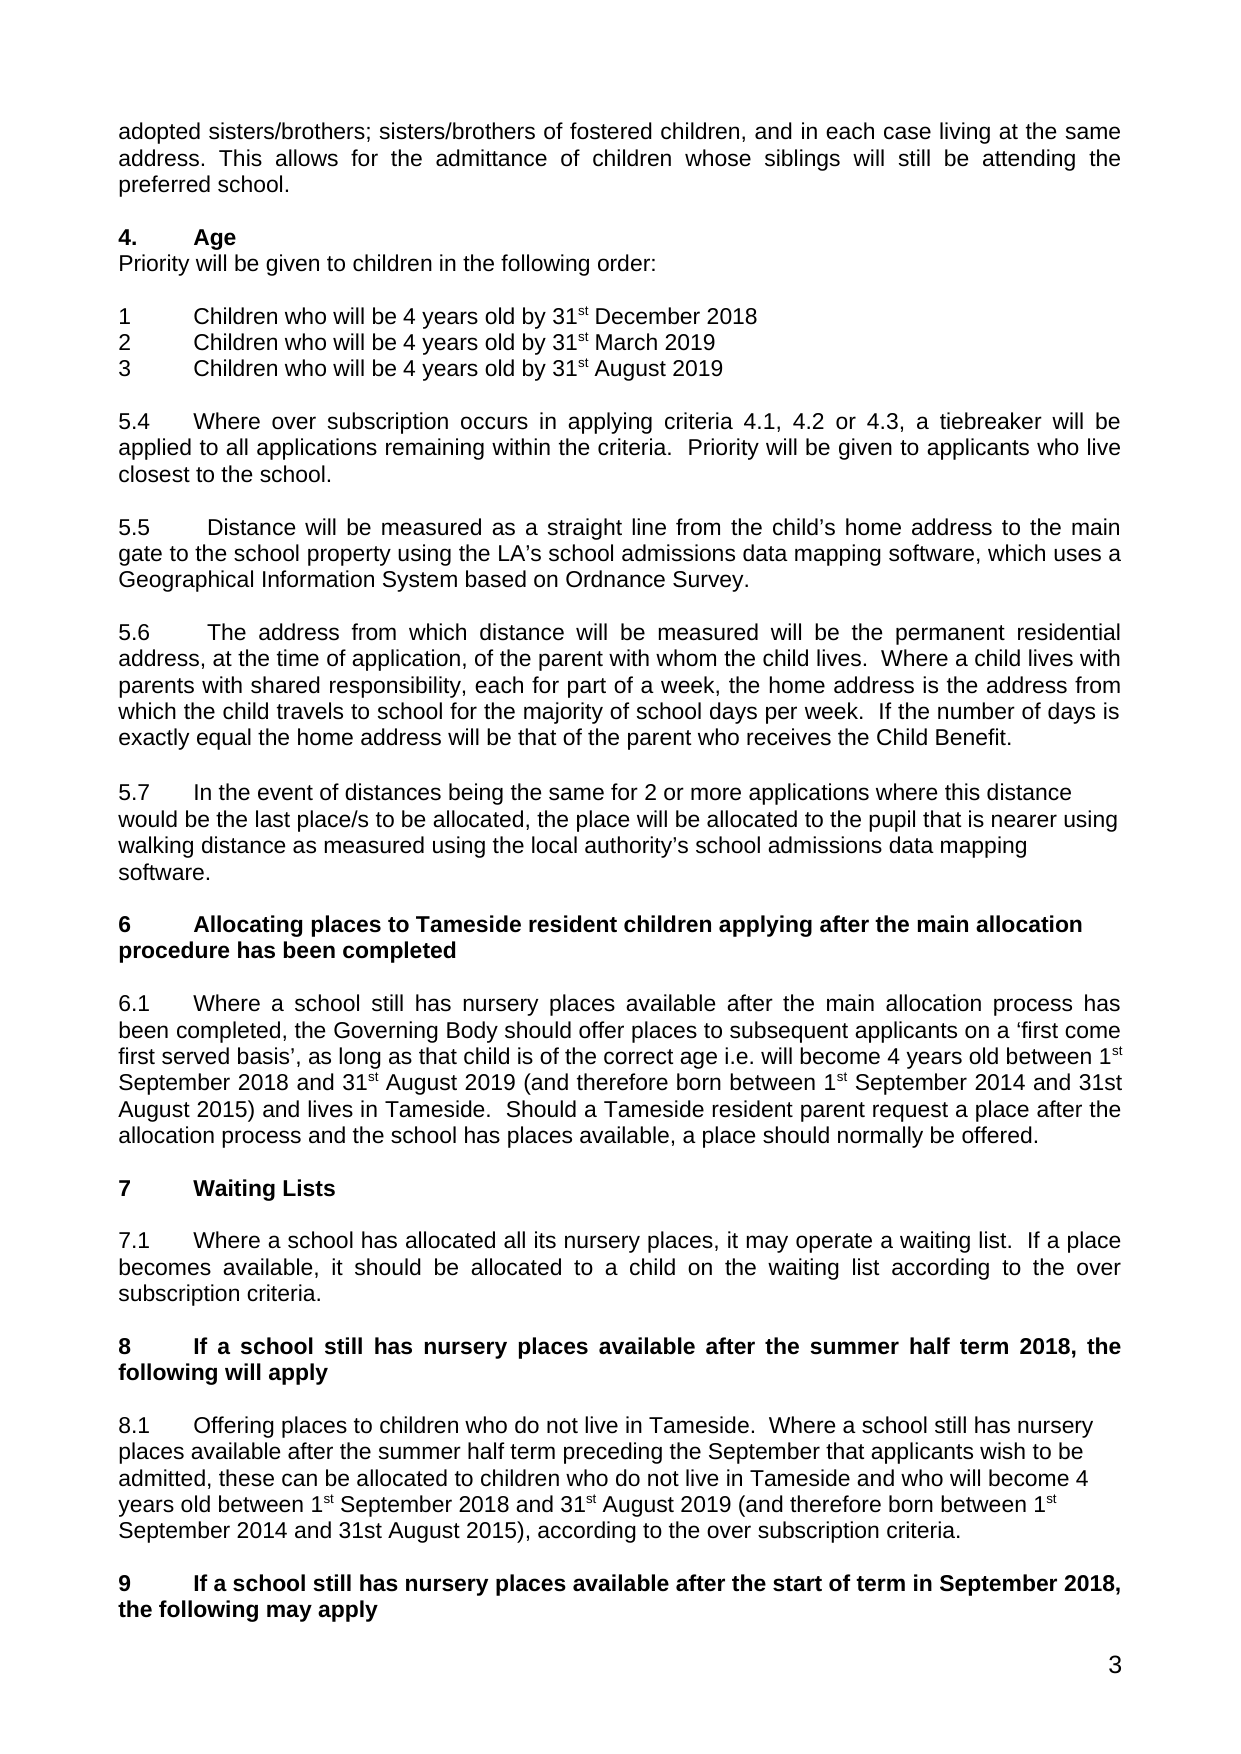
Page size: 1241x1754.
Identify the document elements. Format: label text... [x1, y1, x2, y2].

list Children who will be 4 years old by 31st March 2019 [118, 329, 1122, 355]
text 5.4 Where over subscription occurs in applying criteria 4.1, 4.2 or 4.3, a tiebreaker will be applied to all applications remaining within the criteria. Priority will be given to applicants who live closest to the school. [118, 408, 1122, 487]
text 5.5 Distance will be measured as a straight line from the child’s home address to the main gate to the school property using the LA’s school admissions data mapping software, which uses a Geographical Information System based on Ordnance Survey. [118, 513, 1122, 592]
subtitle 8.1 Offering places to children who do not live in Tameside. Where a school still has nursery places available after the summer half term preceding the September that applicants wish to be admitted, these can be allocated to children who do not live in Tameside and who will become 4 years old between 1st September 2018 and 31st August 2019 (and therefore born between 1st September 2014 and 31st August 2015), according to the over subscription criteria. [118, 1412, 1122, 1544]
text Priority will be given to children in the following order: [118, 250, 1122, 276]
subtitle 6 Allocating places to Tameside resident children applying after the main allocation procedure has been completed [118, 911, 1122, 964]
list Children who will be 4 years old by 31st December 2018 [118, 303, 1122, 329]
list Children who will be 4 years old by 31st August 2019 [118, 355, 1122, 382]
text 9 If a school still has nursery places available after the start of term in September 2018, the following may apply [118, 1570, 1122, 1623]
text 5.6 The address from which distance will be measured will be the permanent residential address, at the time of application, of the parent with whom the child lives. Where a child lives with parents with shared responsibility, each for part of a week, the home address is the address from which the child travels to school for the majority of school days per week. If the number of days is exactly equal the home address will be that of the parent who receives the Child Benefit. [118, 619, 1122, 751]
subtitle 4. Age [118, 223, 1122, 250]
text 7.1 Where a school has allocated all its nursery places, it may operate a waiting list. If a place becomes available, it should be allocated to a child on the waiting list according to the over subscription criteria. [118, 1227, 1122, 1306]
text 8 If a school still has nursery places available after the summer half term 2018, the following will apply [118, 1333, 1122, 1386]
text 5.7 In the event of distances being the same for 2 or more applications where this distance would be the last place/s to be allocated, the place will be allocated to the pupil that is nearer using walking distance as measured using the local authority’s school admissions data mapping software. [118, 779, 1122, 885]
subtitle 7 Waiting Lists [118, 1175, 1122, 1201]
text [118, 118, 1122, 197]
text 6.1 Where a school still has nursery places available after the main allocation process has been completed, the Governing Body should offer places to subsequent applicants on a ‘first come first served basis’, as long as that child is of the correct age i.e. will become 4 years old between 1st September 2018 and 31st August 2019 (and therefore born between 1st September 2014 and 31st August 2015) and lives in Tameside. Should a Tameside resident parent request a place after the allocation process and the school has places available, a place should normally be offered. [118, 990, 1122, 1148]
